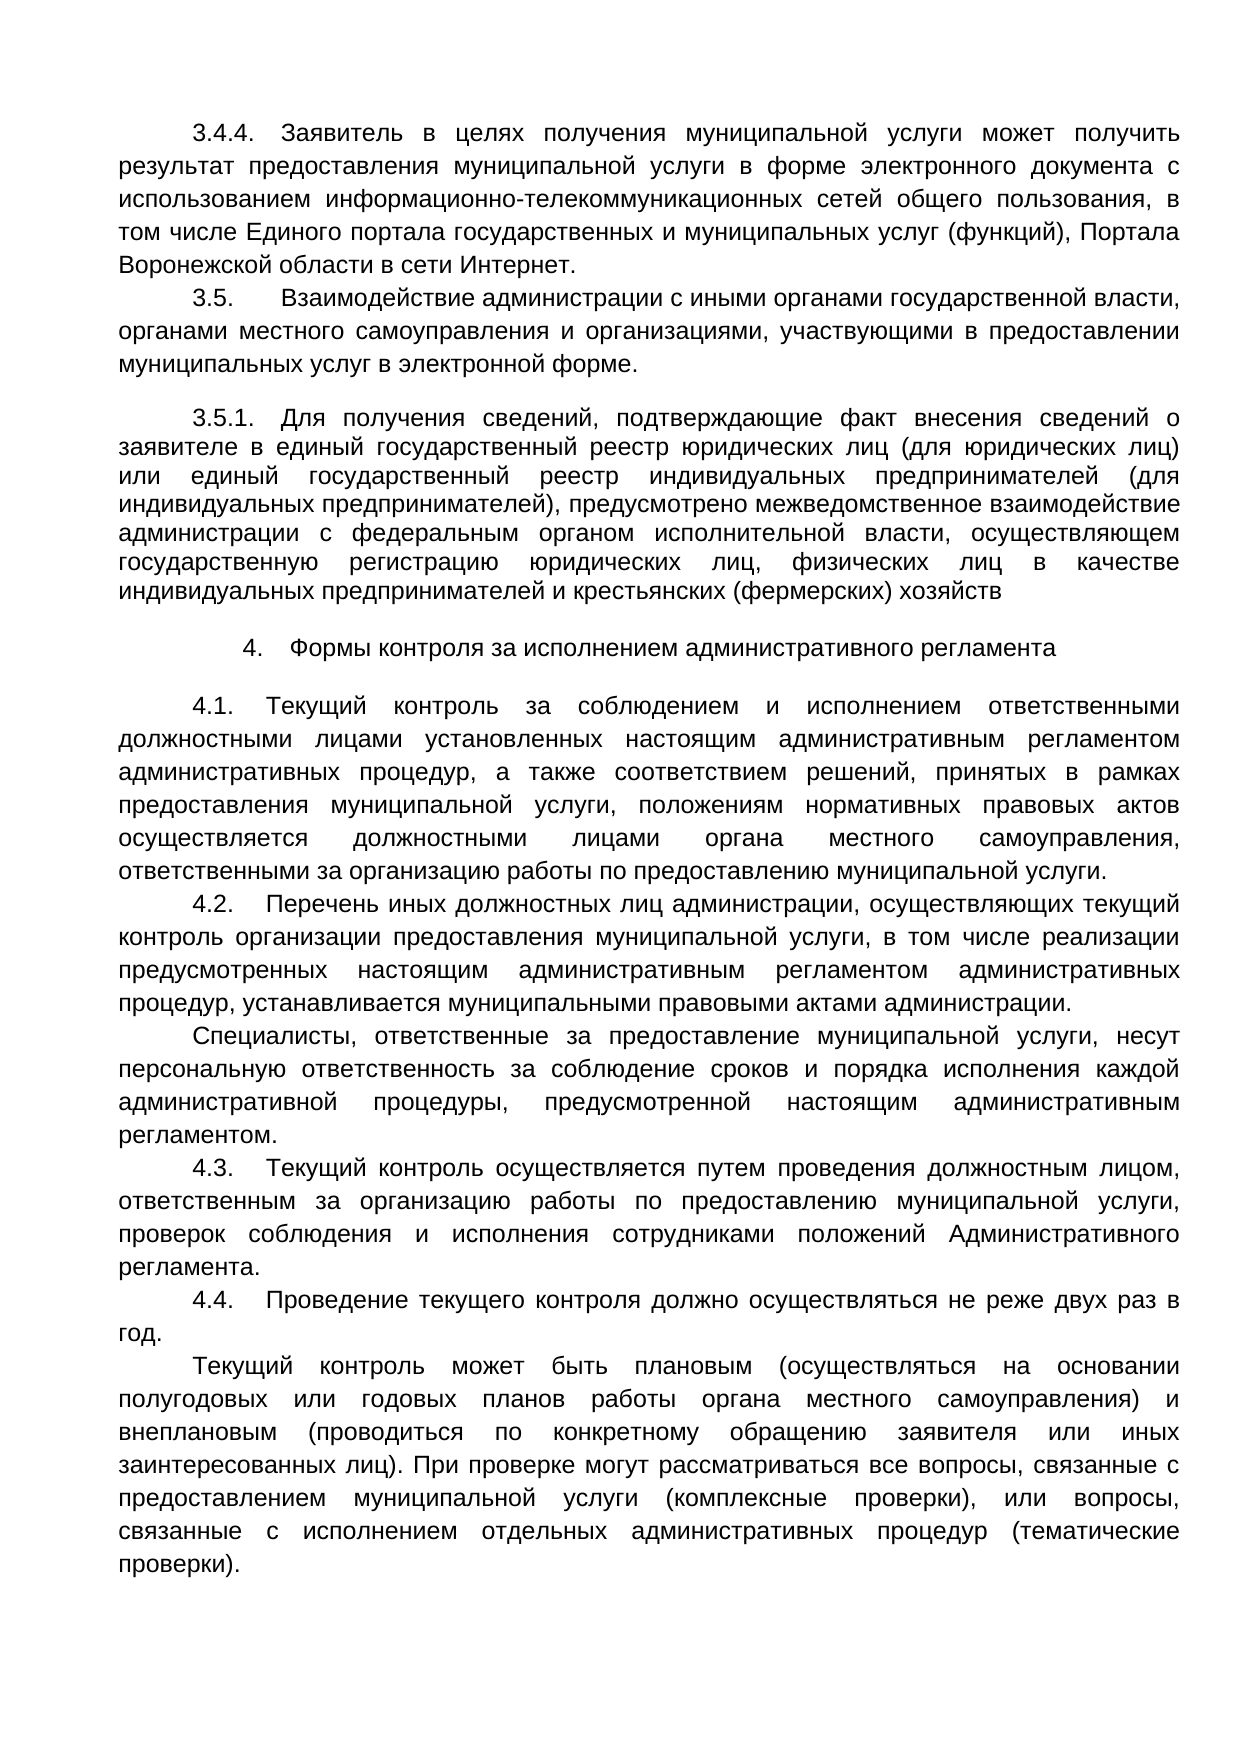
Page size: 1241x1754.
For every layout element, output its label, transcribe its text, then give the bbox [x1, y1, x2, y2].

list Перечень иных должностных лиц администрации, осуществляющих текущий контроль организации предоставления муниципальной услуги, в том числе реализации предусмотренных настоящим административным регламентом административных процедур, устанавливается муниципальными правовыми актами администрации. [118, 889, 1181, 1017]
list Взаимодействие администрации с иными органами государственной власти, органами местного самоуправления и организациями, участвующими в предоставлении муниципальных услуг в электронной форме. [118, 283, 1181, 378]
list Текущий контроль за соблюдением и исполнением ответственными должностными лицами установленных настоящим административным регламентом административных процедур, а также соответствием решений, принятых в рамках предоставления муниципальной услуги, положениям нормативных правовых актов осуществляется должностными лицами органа местного самоуправления, ответственными за организацию работы по предоставлению муниципальной услуги. [118, 691, 1181, 884]
text Специалисты, ответственные за предоставление муниципальной услуги, несут персональную ответственность за соблюдение сроков и порядка исполнения каждой административной процедуры, предусмотренной настоящим административным регламентом. [118, 1021, 1181, 1149]
list Для получения сведений, подтверждающие факт внесения сведений о заявителе в единый государственный реестр юридических лиц (для юридических лиц) или единый государственный реестр индивидуальных предпринимателей (для индивидуальных предпринимателей), предусмотрено межведомственное взаимодействие администрации с федеральным органом исполнительной власти, осуществляющем государственную регистрацию юридических лиц, физических лиц в качестве индивидуальных предпринимателей и крестьянских (фермерских) хозяйств [118, 403, 1181, 604]
list Проведение текущего контроля должно осуществляться не реже двух раз в год. [118, 1285, 1181, 1347]
list Заявитель в целях получения муниципальной услуги может получить результат предоставления муниципальной услуги в форме электронного документа с использованием информационно-телекоммуникационных сетей общего пользования, в том числе Единого портала государственных и муниципальных услуг (функций), Портала Воронежской области в сети Интернет. [118, 118, 1181, 279]
list Текущий контроль осуществляется путем проведения должностным лицом, ответственным за организацию работы по предоставлению муниципальной услуги, проверок соблюдения и исполнения сотрудниками положений Административного регламента. [118, 1153, 1181, 1281]
list Формы контроля за исполнением административного регламента [118, 633, 1181, 662]
text Текущий контроль может быть плановым (осуществляться на основании полугодовых или годовых планов работы органа местного самоуправления) и внеплановым (проводиться по конкретному обращению заявителя или иных заинтересованных лиц). При проверке могут рассматриваться все вопросы, связанные с предоставлением муниципальной услуги (комплексные проверки), или вопросы, связанные с исполнением отдельных административных процедур (тематические проверки). [118, 1351, 1181, 1578]
